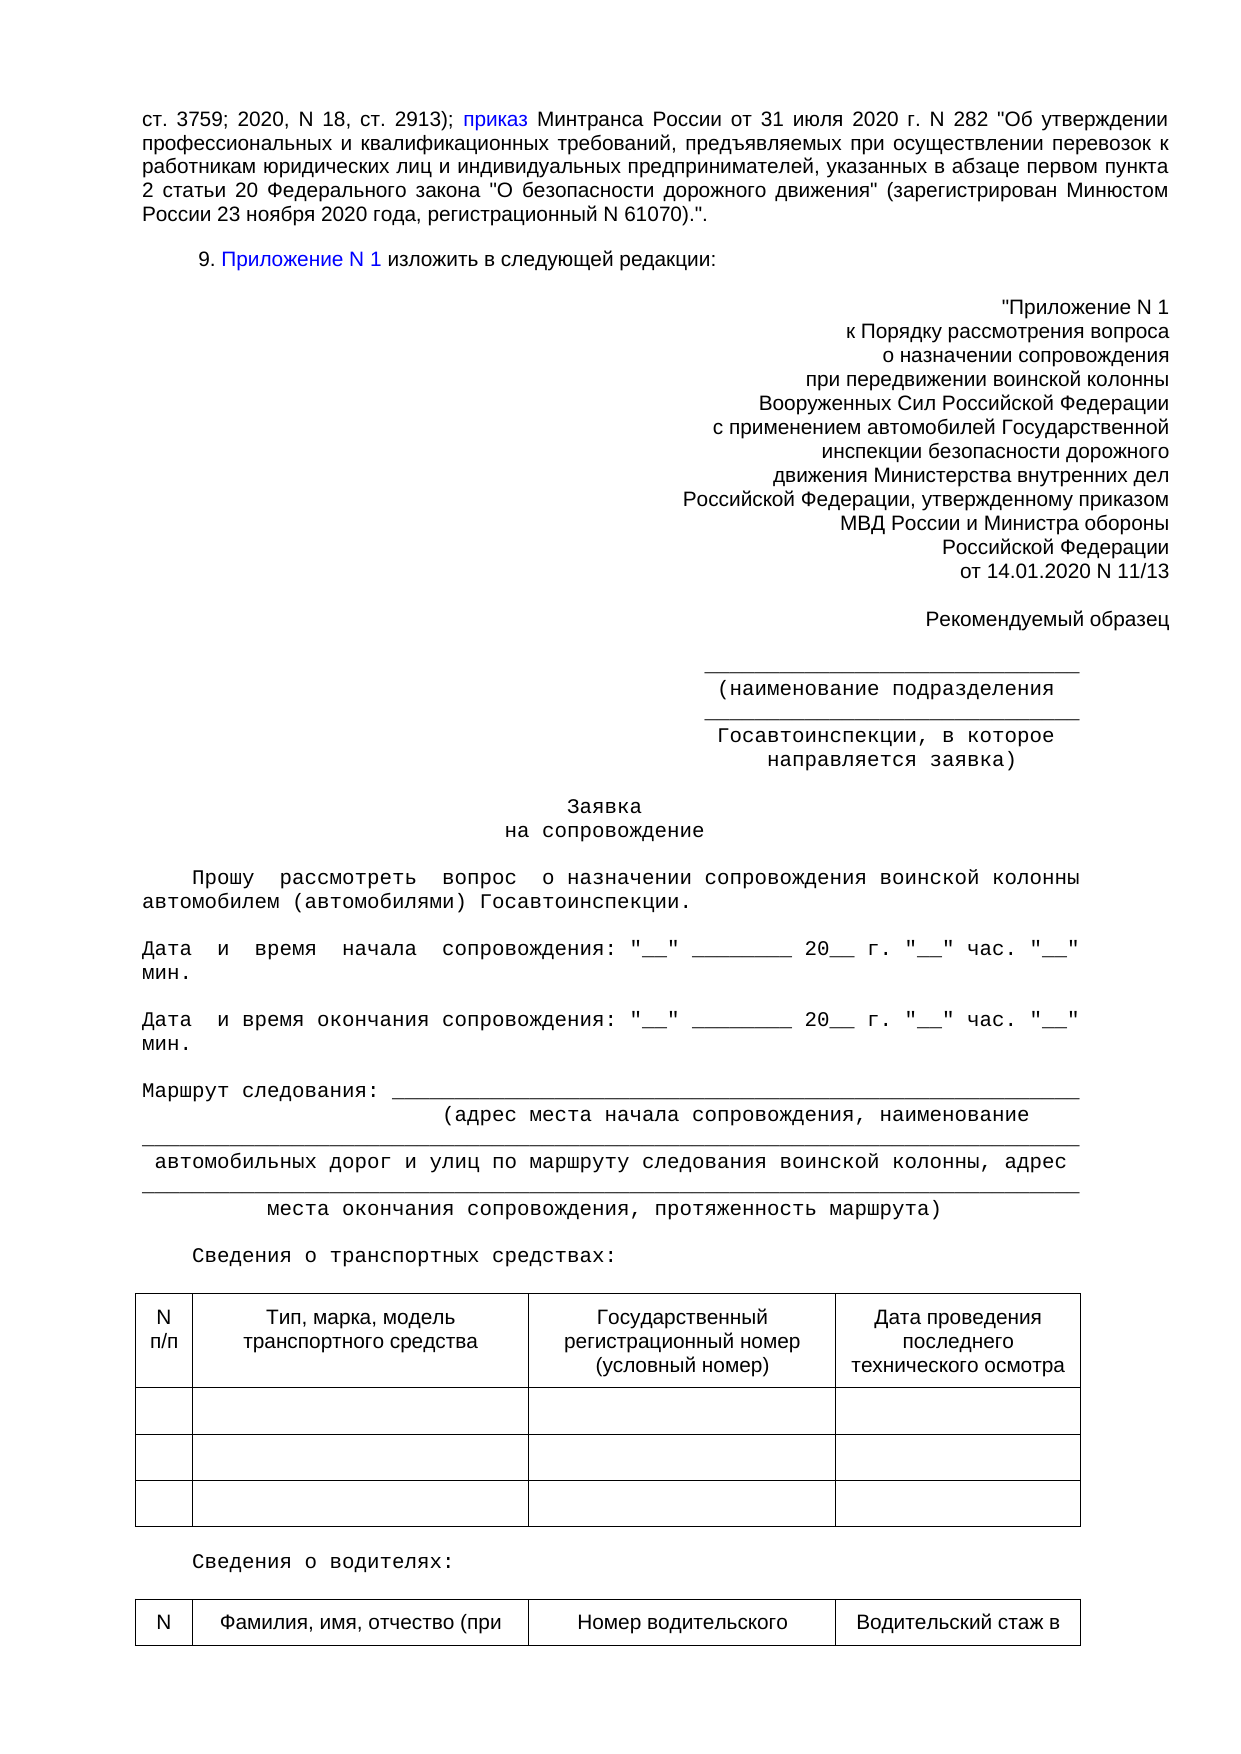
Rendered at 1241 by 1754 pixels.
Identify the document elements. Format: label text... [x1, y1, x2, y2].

text Дата и время начала сопровождения: "__" ________ 20__ г. "__" час. "__" [142, 938, 1169, 962]
table_header Тип, марка, модель транспортного средства [193, 1294, 528, 1387]
text с применением автомобилей Государственной [142, 415, 1169, 439]
text ______________________________ [142, 702, 1169, 725]
text при передвижении воинской колонны [142, 367, 1169, 391]
text Дата и время окончания сопровождения: "__" ________ 20__ г. "__" час. "__" [142, 1009, 1169, 1033]
text Российской Федерации, утвержденному приказом [142, 487, 1169, 511]
text Маршрут следования: _______________________________________________________ [142, 1080, 1169, 1103]
table_cell [529, 1435, 835, 1480]
text ______________________________ [142, 654, 1169, 678]
text Прошу рассмотреть вопрос о назначении сопровождения воинской колонны [142, 867, 1169, 891]
text (адрес места начала сопровождения, наименование [142, 1103, 1169, 1127]
table_header Дата проведения последнего технического осмотра [836, 1294, 1080, 1387]
table_cell [836, 1481, 1080, 1526]
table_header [193, 1600, 528, 1645]
text 9. Приложение N 1 изложить в следующей редакции: [142, 247, 1169, 271]
text "Приложение N 1 [142, 295, 1169, 319]
text места окончания сопровождения, протяженность маршрута) [142, 1198, 1169, 1222]
table_header N п/п [136, 1600, 192, 1645]
text МВД России и Министра обороны [142, 511, 1169, 534]
table_cell [193, 1388, 528, 1433]
text мин. [142, 1033, 1169, 1056]
table_header Государственный регистрационный номер (условный номер) [529, 1294, 835, 1387]
text Госавтоинспекции, в которое [142, 725, 1169, 749]
text ___________________________________________________________________________ [142, 1174, 1169, 1198]
table_cell [529, 1481, 835, 1526]
text ___________________________________________________________________________ [142, 1127, 1169, 1151]
text Рекомендуемый образец [142, 606, 1169, 630]
text от 14.01.2020 N 11/13 [142, 558, 1169, 582]
text на сопровождение [142, 820, 1169, 843]
table_cell [193, 1435, 528, 1480]
text автомобилем (автомобилями) Госавтоинспекции. [142, 891, 1169, 914]
text о назначении сопровождения [142, 343, 1169, 367]
text Заявка [142, 796, 1169, 820]
text инспекции безопасности дорожного [142, 439, 1169, 463]
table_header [529, 1600, 835, 1645]
table_cell [136, 1388, 192, 1433]
text автомобильных дорог и улиц по маршруту следования воинской колонны, адрес [142, 1151, 1169, 1174]
text Российской Федерации [142, 534, 1169, 558]
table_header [836, 1600, 1080, 1645]
text движения Министерства внутренних дел [142, 463, 1169, 487]
text мин. [142, 962, 1169, 985]
text Сведения о водителях: [142, 1551, 1169, 1574]
table_cell [136, 1435, 192, 1480]
text Сведения о транспортных средствах: [142, 1245, 1169, 1269]
text Вооруженных Сил Российской Федерации [142, 391, 1169, 415]
text к Порядку рассмотрения вопроса [142, 319, 1169, 343]
table_cell [136, 1481, 192, 1526]
table_cell [193, 1481, 528, 1526]
text (наименование подразделения [142, 678, 1169, 702]
table_cell [529, 1388, 835, 1433]
text направляется заявка) [142, 749, 1169, 772]
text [142, 106, 1169, 226]
table_header N п/п [136, 1294, 192, 1387]
table_cell [836, 1388, 1080, 1433]
table_cell [836, 1435, 1080, 1480]
